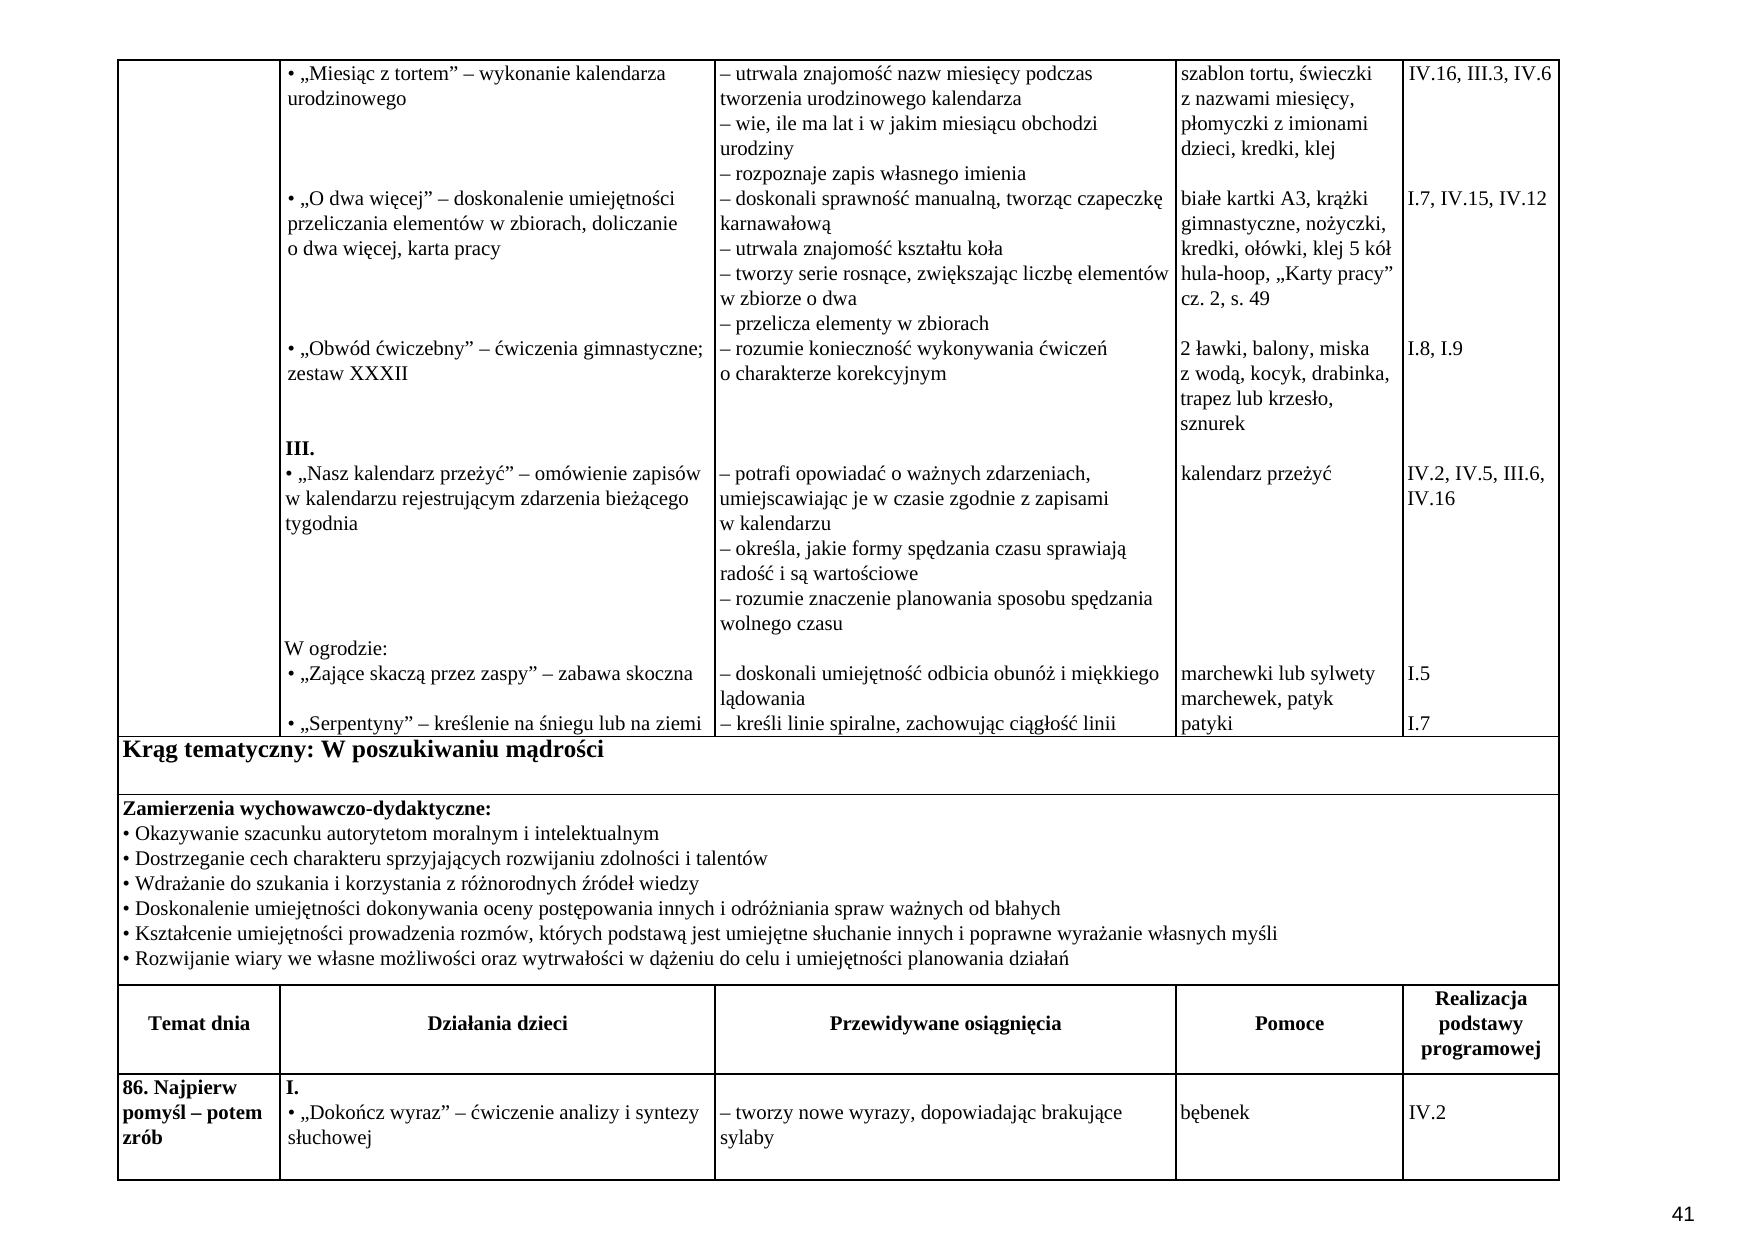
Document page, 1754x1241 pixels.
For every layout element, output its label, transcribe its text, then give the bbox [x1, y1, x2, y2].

table_cell – tworzy nowe wyrazy, dopowiadając brakujące sylaby [716, 1075, 1175, 1179]
table_cell Przewidywane osiągnięcia [716, 986, 1175, 1073]
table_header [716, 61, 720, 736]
table_cell Zamierzenia wychowawczo-dydaktyczne: • Okazywanie szacunku autorytetom moralnym i intelektualnym • Dostrzeganie cech charakteru sprzyjających rozwijaniu zdolności i talentów • Wdrażanie do szukania i korzystania z różnorodnych źródeł wiedzy • Doskonalenie umiejętności dokonywania oceny postępowania innych i odróżniania spraw ważnych od błahych • Kształcenie umiejętności prowadzenia rozmów, których podstawą jest umiejętne słuchanie innych i poprawne wyrażanie własnych myśli • Rozwijanie wiary we własne możliwości oraz wytrwałości w dążeniu do celu i umiejętności planowania działań [119, 795, 1558, 984]
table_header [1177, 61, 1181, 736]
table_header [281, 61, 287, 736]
table_cell IV.2 [1404, 1075, 1558, 1179]
table_cell Krąg tematyczny: W poszukiwaniu mądrości [119, 737, 1558, 793]
table_cell Temat dnia [119, 986, 279, 1073]
table_cell I. • „Dokończ wyraz” – ćwiczenie analizy i syntezy słuchowej [281, 1075, 714, 1179]
table_cell Działania dzieci [281, 986, 714, 1073]
table_header [119, 61, 279, 736]
table_cell Pomoce [1177, 986, 1402, 1073]
table_cell 86. Najpierw pomyśl – potem zrób [119, 1075, 279, 1179]
table_cell Realizacja podstawy programowej [1404, 986, 1558, 1073]
table_cell bębenek [1177, 1075, 1402, 1179]
